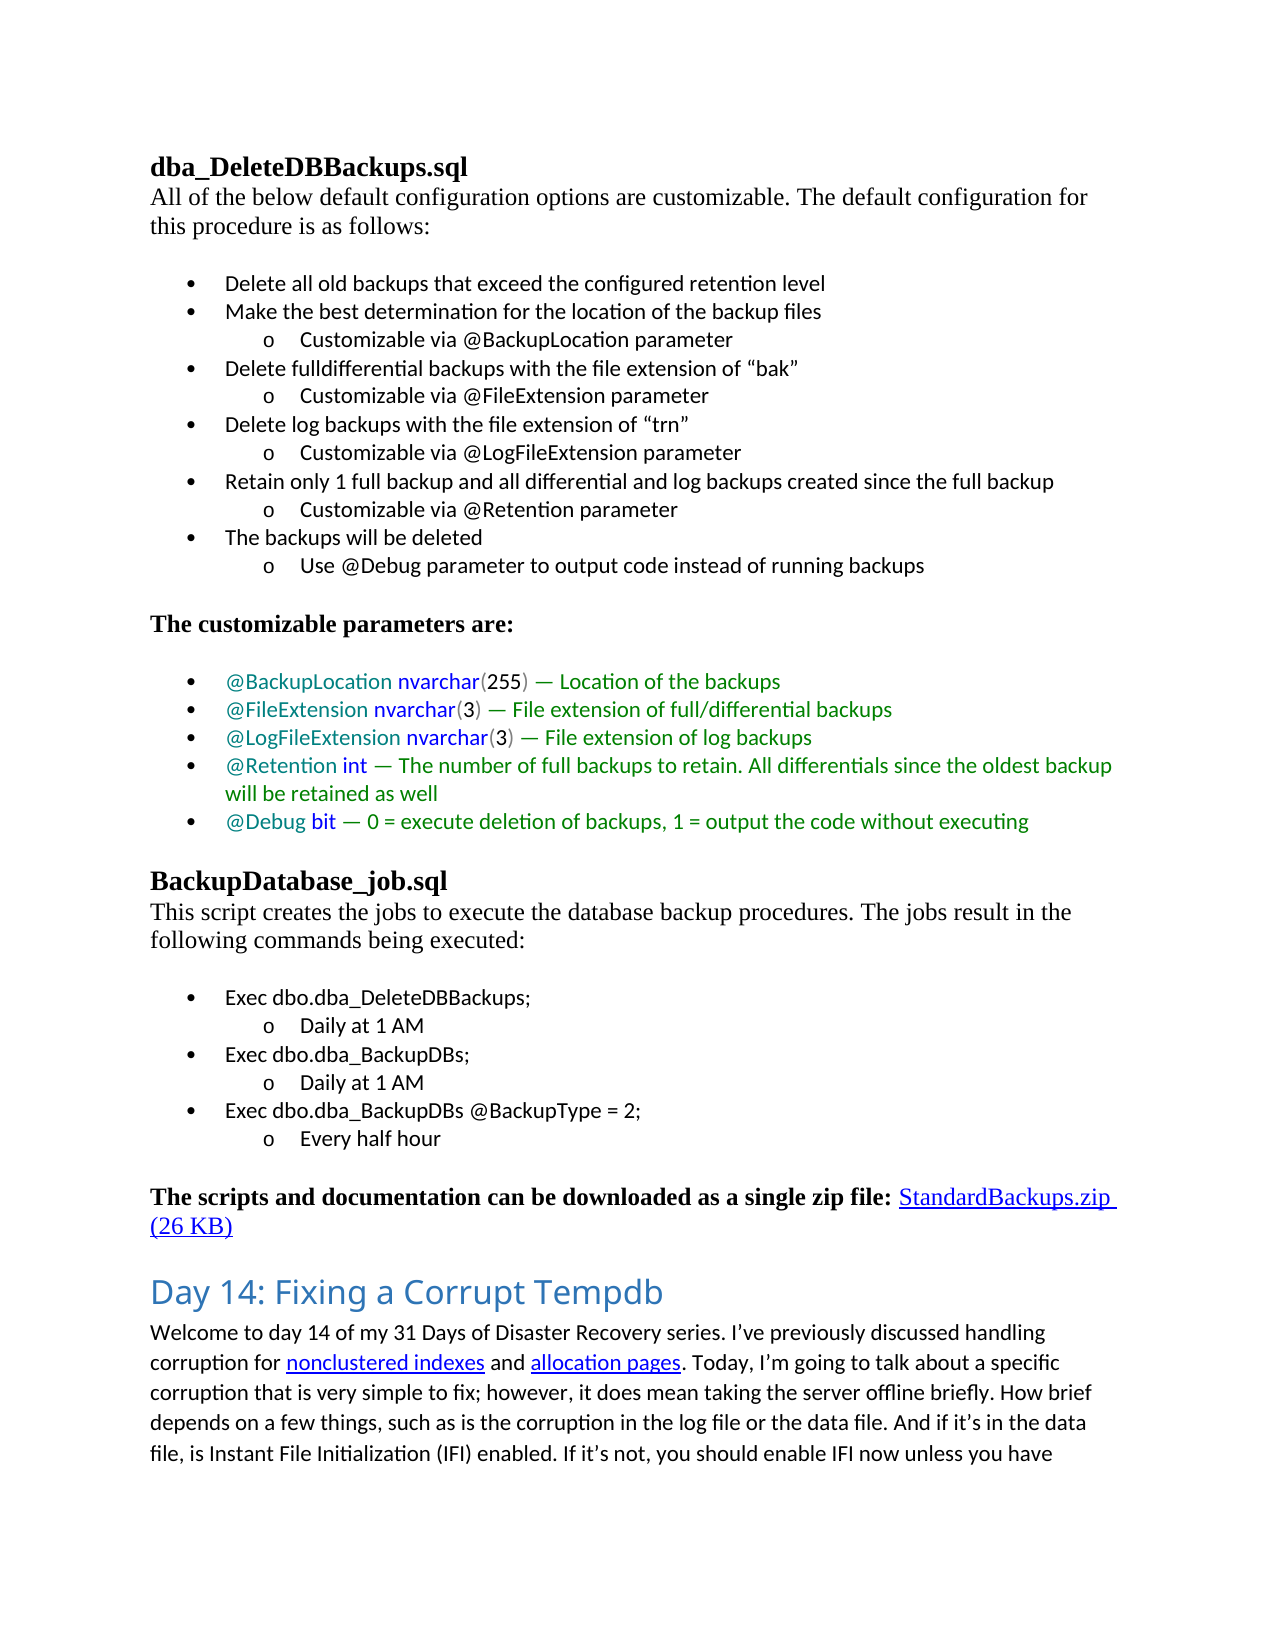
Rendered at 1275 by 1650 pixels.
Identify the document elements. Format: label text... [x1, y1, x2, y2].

text The customizable parameters are: [150, 609, 1125, 638]
list @FileExtension nvarchar(3) — File extension of full/differential backups [187, 695, 1125, 723]
subtitle Day 14: Fixing a Corrupt Tempdb [150, 1269, 1125, 1314]
list @Retention int — The number of full backups to retain. All differentials since the oldest backup will be retained as well [187, 751, 1125, 807]
text The scripts and documentation can be downloaded as a single zip file: StandardBackups.zip (26 KB) [150, 1182, 1125, 1240]
list @LogFileExtension nvarchar(3) — File extension of log backups [187, 723, 1125, 751]
list Exec dbo.dba_BackupDBs @BackupType = 2; [187, 1096, 1125, 1124]
list Delete all old backups that exceed the configured retention level [187, 269, 1125, 297]
list Customizable via @FileExtension parameter [262, 382, 1125, 410]
list Customizable via @Retention parameter [262, 495, 1125, 523]
text dba_DeleteDBBackups.sql All of the below default configuration options are customizable. The default configuration for this procedure is as follows: [150, 150, 1125, 240]
list Retain only 1 full backup and all differential and log backups created since the full backup [187, 467, 1125, 495]
list Make the best determination for the location of the backup files [187, 297, 1125, 325]
list Daily at 1 AM [262, 1068, 1125, 1096]
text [150, 1318, 1125, 1467]
list Customizable via @LogFileExtension parameter [262, 438, 1125, 467]
text BackupDatabase_job.sql This script creates the jobs to execute the database backup procedures. The jobs result in the following commands being executed: [150, 864, 1125, 954]
list Every half hour [262, 1124, 1125, 1153]
list Delete fulldifferential backups with the file extension of “bak” [187, 354, 1125, 382]
list Use @Debug parameter to output code instead of running backups [262, 551, 1125, 580]
list @BackupLocation nvarchar(255) — Location of the backups [187, 667, 1125, 695]
list Exec dbo.dba_BackupDBs; [187, 1040, 1125, 1068]
list The backups will be deleted [187, 523, 1125, 551]
list Delete log backups with the file extension of “trn” [187, 410, 1125, 438]
list Exec dbo.dba_DeleteDBBackups; [187, 983, 1125, 1011]
list Daily at 1 AM [262, 1011, 1125, 1040]
list Customizable via @BackupLocation parameter [262, 325, 1125, 354]
list @Debug bit — 0 = execute deletion of backups, 1 = output the code without executing [187, 807, 1125, 835]
